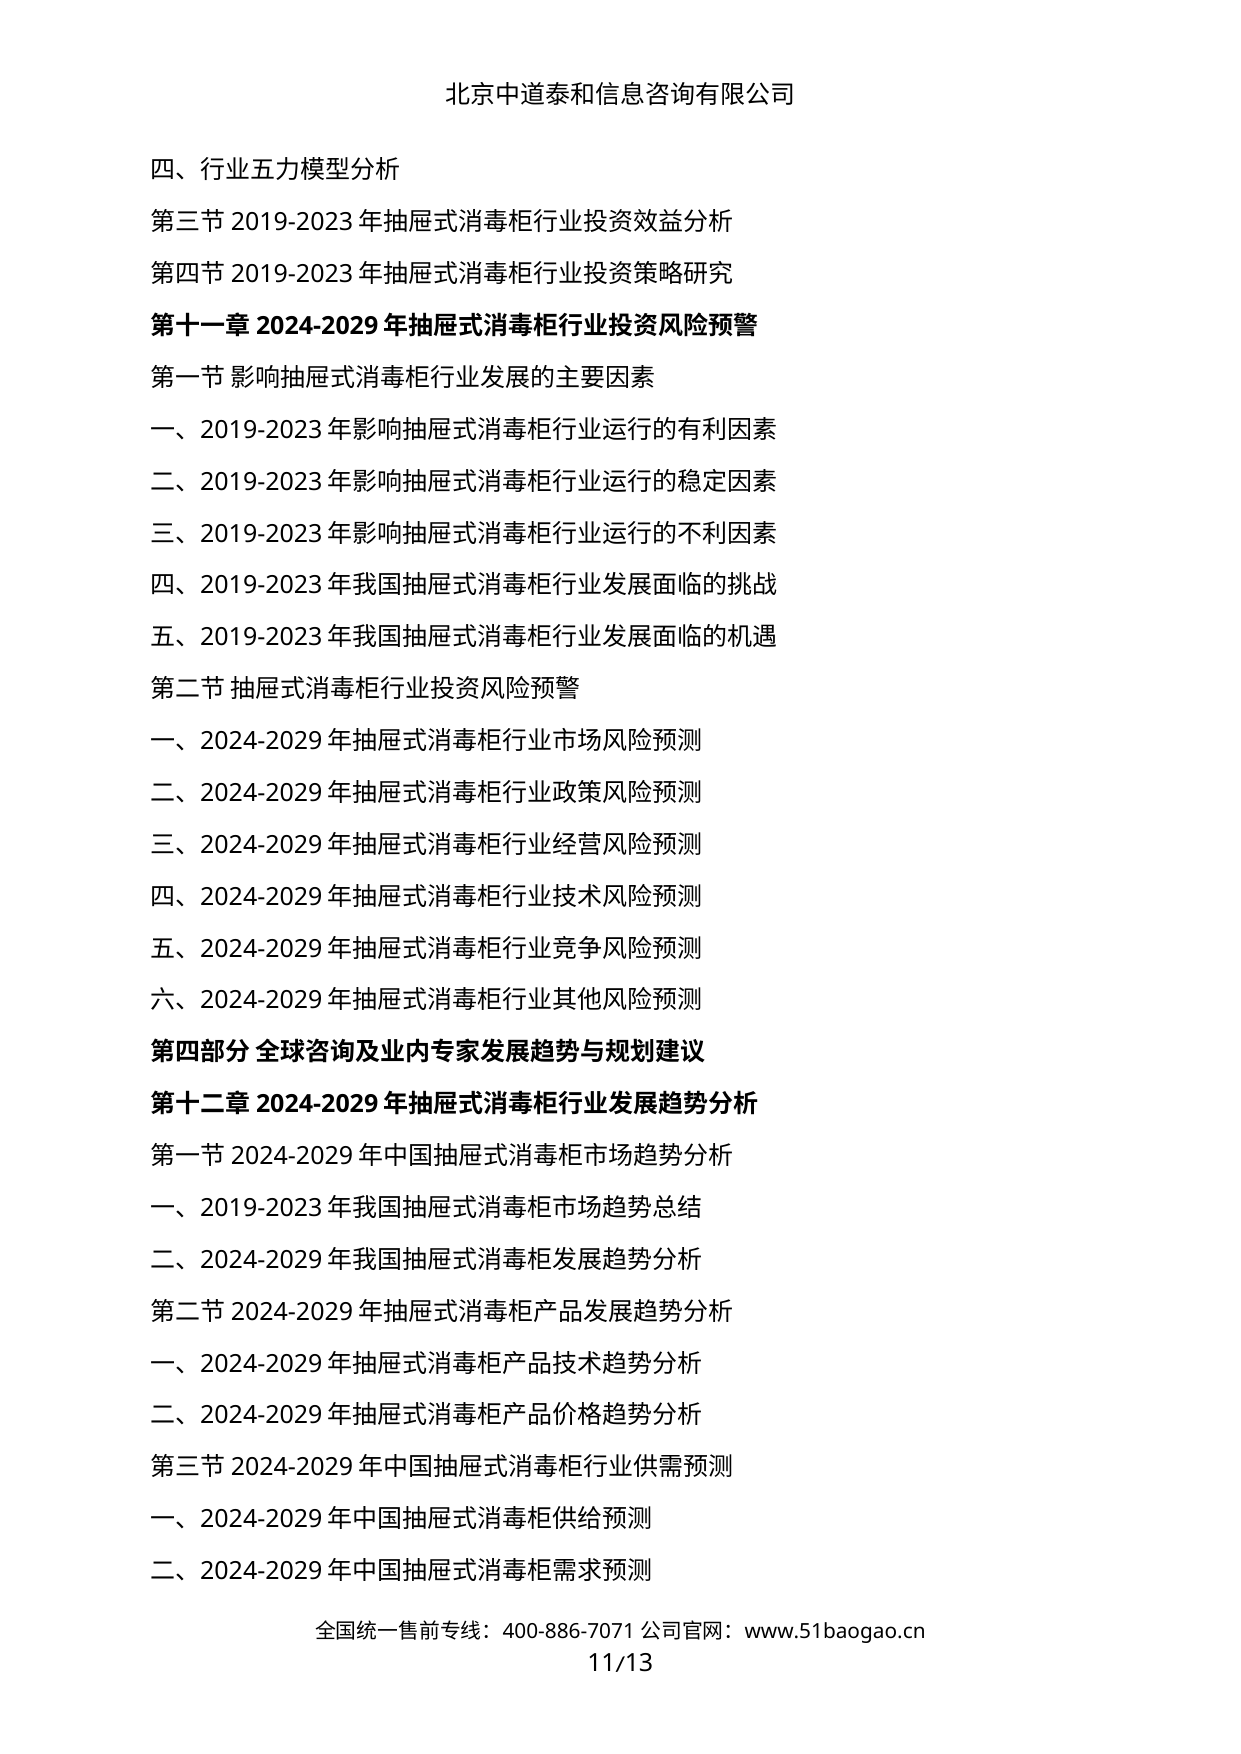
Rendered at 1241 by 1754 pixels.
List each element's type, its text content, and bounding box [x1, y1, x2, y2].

text 一、2024-2029年抽屉式消毒柜行业市场风险预测 [150, 721, 1090, 757]
text 第一节 2024-2029年中国抽屉式消毒柜市场趋势分析 [150, 1136, 1090, 1172]
text 二、2024-2029年我国抽屉式消毒柜发展趋势分析 [150, 1239, 1090, 1276]
text 第三节 2019-2023年抽屉式消毒柜行业投资效益分析 [150, 202, 1090, 238]
text 一、2024-2029年抽屉式消毒柜产品技术趋势分析 [150, 1343, 1090, 1379]
text 四、行业五力模型分析 [150, 150, 1090, 186]
text 五、2019-2023年我国抽屉式消毒柜行业发展面临的机遇 [150, 617, 1090, 653]
text 三、2019-2023年影响抽屉式消毒柜行业运行的不利因素 [150, 513, 1090, 549]
text 一、2024-2029年中国抽屉式消毒柜供给预测 [150, 1499, 1090, 1535]
text 第二节 2024-2029年抽屉式消毒柜产品发展趋势分析 [150, 1291, 1090, 1327]
text 五、2024-2029年抽屉式消毒柜行业竞争风险预测 [150, 928, 1090, 964]
text 第十二章 2024-2029年抽屉式消毒柜行业发展趋势分析 [150, 1084, 1090, 1120]
text 一、2019-2023年我国抽屉式消毒柜市场趋势总结 [150, 1187, 1090, 1224]
text 二、2024-2029年中国抽屉式消毒柜需求预测 [150, 1551, 1090, 1587]
text 第一节 影响抽屉式消毒柜行业发展的主要因素 [150, 357, 1090, 394]
text 三、2024-2029年抽屉式消毒柜行业经营风险预测 [150, 824, 1090, 861]
text 一、2019-2023年影响抽屉式消毒柜行业运行的有利因素 [150, 409, 1090, 446]
text 六、2024-2029年抽屉式消毒柜行业其他风险预测 [150, 980, 1090, 1016]
text 第二节 抽屉式消毒柜行业投资风险预警 [150, 669, 1090, 705]
text 二、2019-2023年影响抽屉式消毒柜行业运行的稳定因素 [150, 461, 1090, 497]
text 四、2019-2023年我国抽屉式消毒柜行业发展面临的挑战 [150, 565, 1090, 601]
text 第十一章 2024-2029年抽屉式消毒柜行业投资风险预警 [150, 306, 1090, 342]
text 第三节 2024-2029年中国抽屉式消毒柜行业供需预测 [150, 1447, 1090, 1483]
text 第四部分 全球咨询及业内专家发展趋势与规划建议 [150, 1032, 1090, 1068]
text 四、2024-2029年抽屉式消毒柜行业技术风险预测 [150, 876, 1090, 912]
text 第四节 2019-2023年抽屉式消毒柜行业投资策略研究 [150, 254, 1090, 290]
text 二、2024-2029年抽屉式消毒柜产品价格趋势分析 [150, 1395, 1090, 1431]
text 二、2024-2029年抽屉式消毒柜行业政策风险预测 [150, 772, 1090, 809]
